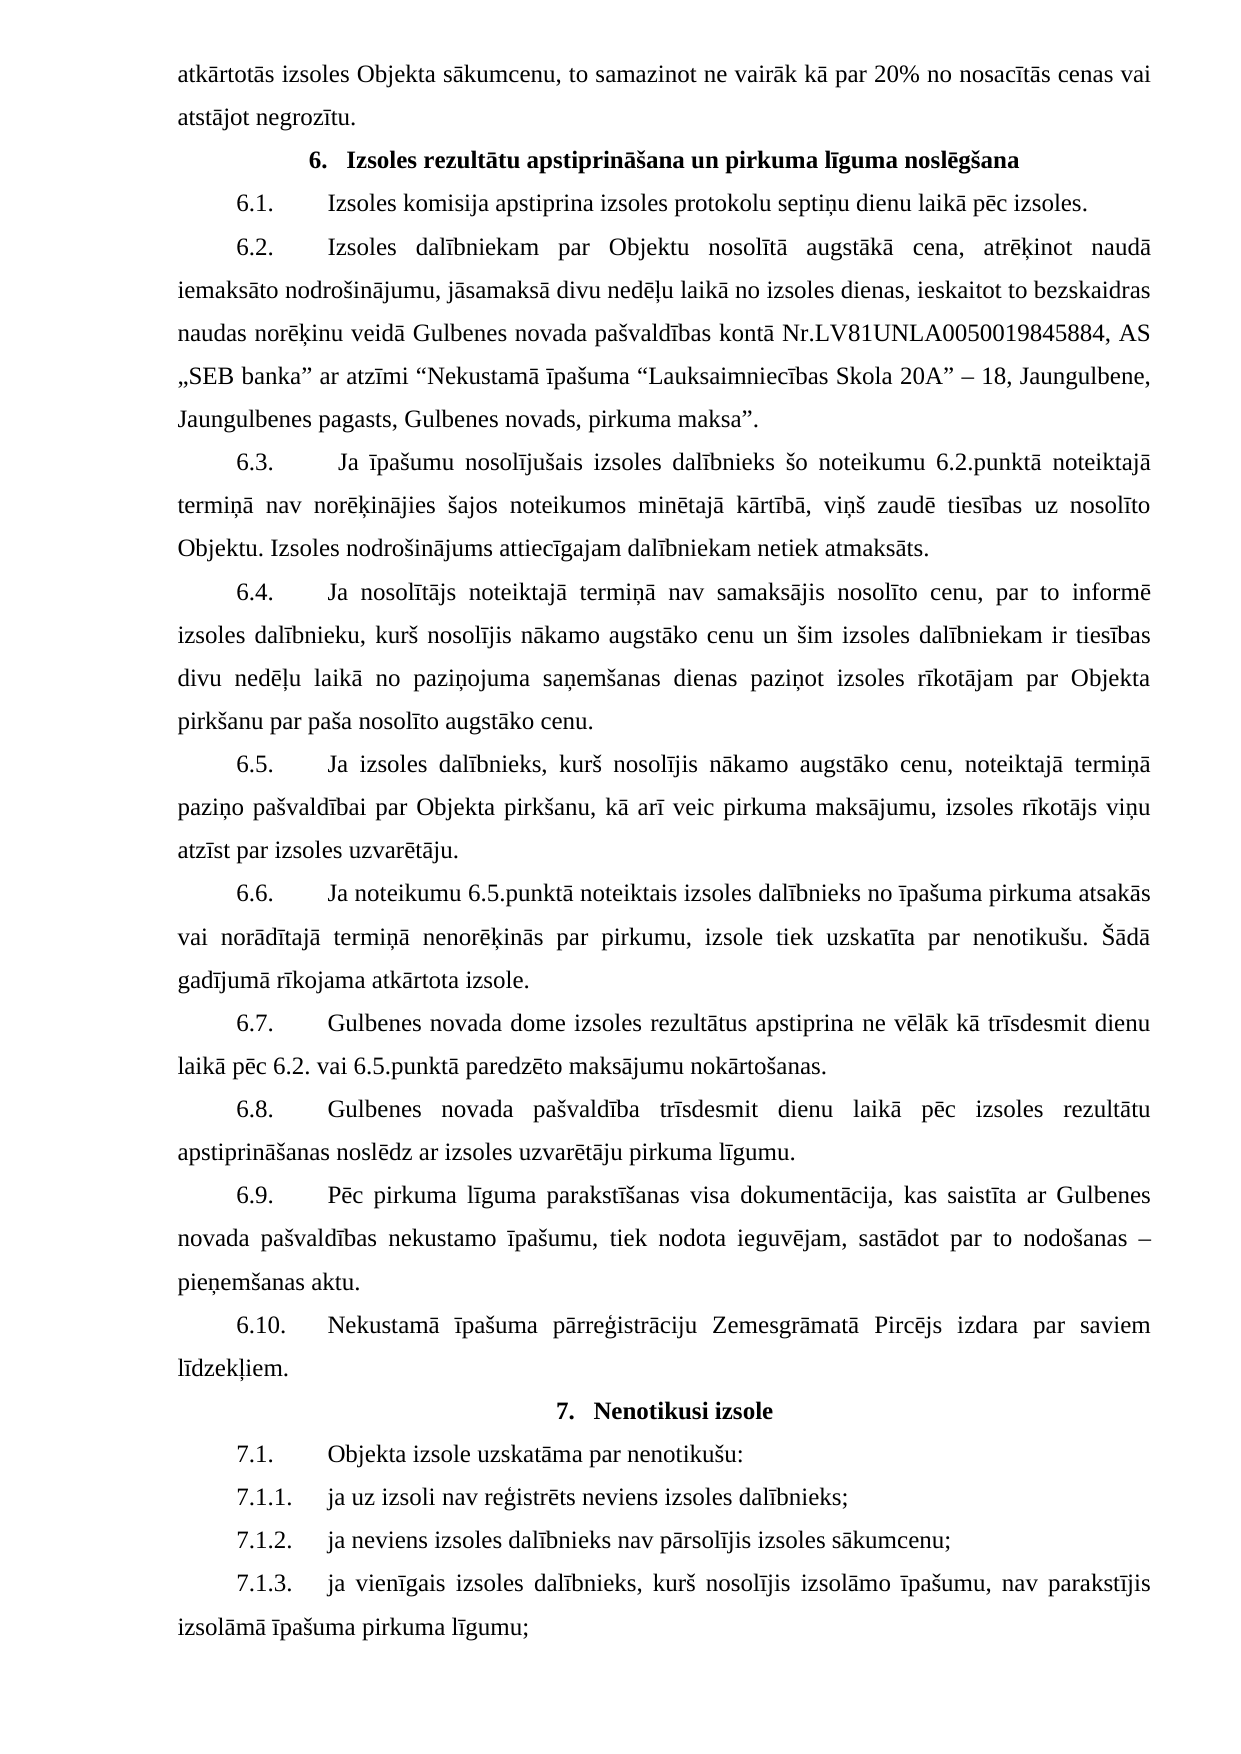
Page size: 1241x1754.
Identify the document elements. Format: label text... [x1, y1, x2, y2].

list Izsoles komisija apstiprina izsoles protokolu septiņu dienu laikā pēc izsoles. [177, 188, 1152, 217]
list Pēc pirkuma parakstīšanas visa dokumentācija, kas saistīta ar Gulbenes novada pašvaldības nekustamo īpašumu, tiek nodota ieguvējam, sastādot par to nodošanas – pieņemšanas aktu. [177, 1180, 1152, 1295]
list ja neviens izsoles dalībnieks nav pārsolījis izsoles sākumcenu; [177, 1525, 1152, 1554]
list ja vienīgais izsoles dalībnieks, kurš nosolījis izsolāmo īpašumu, nav parakstījis izsolāmā īpašuma pirkuma līgumu; [177, 1568, 1152, 1640]
list Ja īpašumu nosolījušais izsoles dalībnieks šo noteikumu 6.2.punktā noteiktajā termiņā nav norēķinājies šajos noteikumos minētajā kārtībā, viņš zaudē tiesības uz nosolīto Objektu. Izsoles nodrošinājums attiecīgajam dalībniekam netiek atmaksāts. [177, 447, 1152, 562]
list ja uz izsoli nav reģistrēts neviens izsoles dalībnieks; [177, 1482, 1152, 1511]
list Ja noteikumu 6.5.punktā noteiktais izsoles dalībnieks no īpašuma pirkuma atsakās vai norādītajā termiņā nenorēķinās par pirkumu, izsole tiek uzskatīta par nenotikušu. Šādā gadījumā rīkojama atkārtota izsole. [177, 878, 1152, 993]
list Ja nosolītājs noteiktajā termiņā nav samaksājis nosolīto cenu, par to informē izsoles dalībnieku, kurš nosolījis nākamo augstāko cenu un šim izsoles dalībniekam ir tiesības divu nedēļu laikā no paziņojuma saņemšanas dienas paziņot izsoles rīkotājam par Objekta pirkšanu par paša nosolīto augstāko cenu. [177, 577, 1152, 735]
list Objekta izsole uzskatāma par nenotikušu: [177, 1439, 1152, 1468]
list Ja izsoles dalībnieks, kurš nosolījis nākamo augstāko cenu, noteiktajā termiņā paziņo pašvaldībai par Objekta pirkšanu, kā arī veic pirkuma maksājumu, izsoles rīkotājs viņu atzīst par izsoles uzvarētāju. [177, 749, 1152, 864]
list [177, 59, 1152, 131]
list Izsoles rezultātu apstiprināšana un pirkuma līguma noslēgšana [177, 145, 1152, 174]
list Nekustamā īpašuma pārreģistrāciju Zemesgrāmatā Pircējs izdara par saviem līdzekļiem. [177, 1310, 1152, 1382]
list Nenotikusi izsole [177, 1396, 1152, 1425]
list Gulbenes novada pašvaldība trīsdesmit dienu laikā pēc izsoles rezultātu apstiprināšanas noslēdz ar izsoles uzvarētāju pirkuma līgumu. [177, 1094, 1152, 1166]
list Izsoles dalībniekam par Objektu nosolītā augstākā cena, atrēķinot naudā iemaksāto nodrošinājumu, jāsamaksā divu nedēļu laikā no izsoles dienas, ieskaitot to bezskaidras naudas norēķinu veidā Gulbenes novada pašvaldības kontā Nr.LV81UNLA0050019845884, AS „SEB banka” ar atzīmi “Nekustamā īpašuma “Lauksaimniecības Skola 20A” – 18, Jaungulbene, Jaungulbenes pagasts, Gulbenes novads, pirkuma maksa”. [177, 232, 1152, 433]
list Gulbenes novada dome izsoles rezultātus apstiprina ne vēlāk kā trīsdesmit dienu laikā pēc 6.2. vai 6.5.punktā paredzēto maksājumu nokārtošanas. [177, 1008, 1152, 1080]
